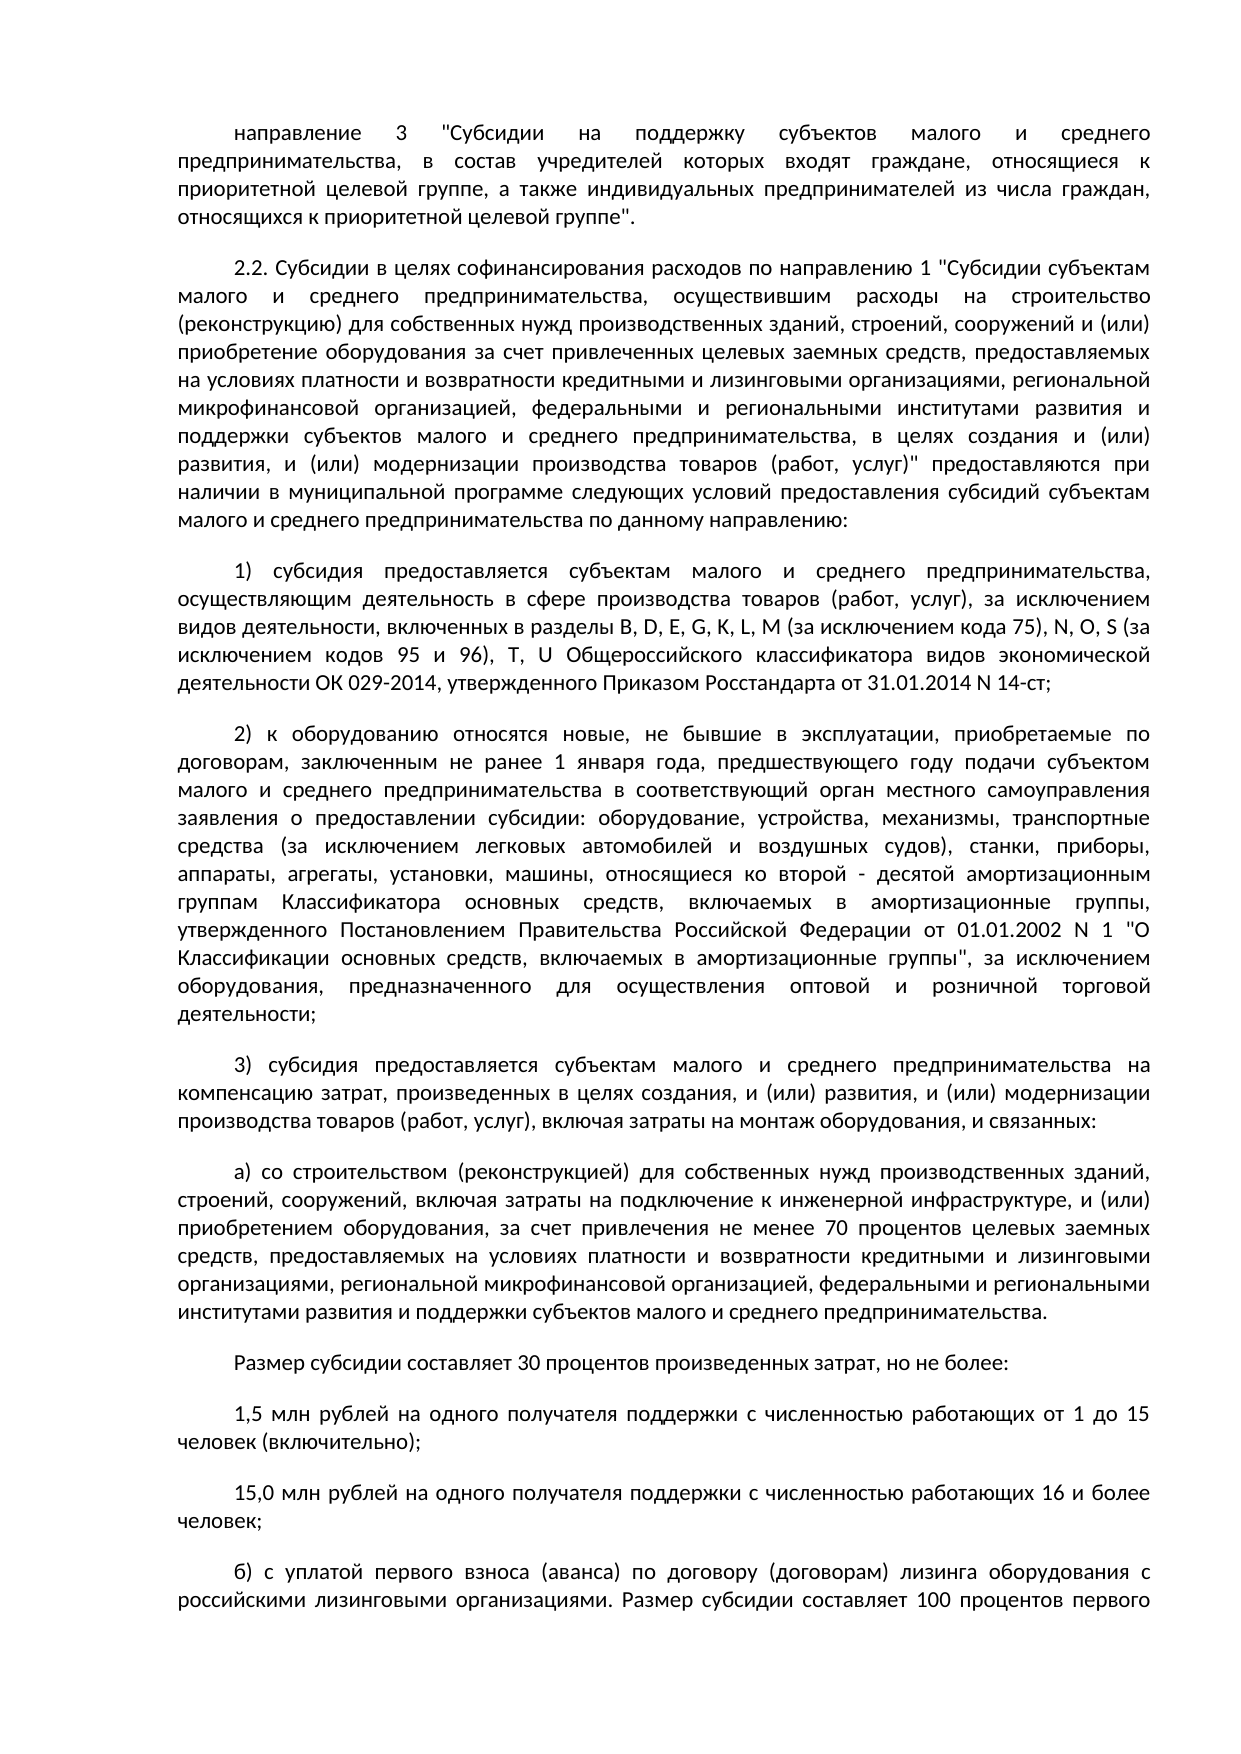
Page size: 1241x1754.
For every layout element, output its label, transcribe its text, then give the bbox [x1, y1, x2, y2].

text 2.2. Субсидии в целях софинансирования расходов по направлению 1 "Субсидии субъектам малого и среднего предпринимательства, осуществившим расходы на строительство (реконструкцию) для собственных нужд производственных зданий, строений, сооружений и (или) приобретение оборудования за счет привлеченных целевых заемных средств, предоставляемых на условиях платности и возвратности кредитными и лизинговыми организациями, региональной микрофинансовой организацией, федеральными и региональными институтами развития и поддержки субъектов малого и среднего предпринимательства, в целях создания и (или) развития, и (или) модернизации производства товаров (работ, услуг)" предоставляются при наличии в муниципальной программе следующих условий предоставления субсидий субъектам малого и среднего предпринимательства по данному направлению: [177, 253, 1152, 533]
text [177, 1557, 1152, 1613]
text 2) к оборудованию относятся новые, не бывшие в эксплуатации, приобретаемые по договорам, заключенным не ранее 1 января года, предшествующего году подачи субъектом малого и среднего предпринимательства в соответствующий орган местного самоуправления заявления о предоставлении субсидии: оборудование, устройства, механизмы, транспортные средства (за исключением легковых автомобилей и воздушных судов), станки, приборы, аппараты, агрегаты, установки, машины, относящиеся ко второй - десятой амортизационным группам Классификатора основных средств, включаемых в амортизационные группы, утвержденного Постановлением Правительства Российской Федерации от 01.01.2002 N 1 "О Классификации основных средств, включаемых в амортизационные группы", за исключением оборудования, предназначенного для осуществления оптовой и розничной торговой деятельности; [177, 719, 1152, 1027]
text направление 3 "Субсидии на поддержку субъектов малого и среднего предпринимательства, в состав учредителей которых входят граждане, относящиеся к приоритетной целевой группе, а также индивидуальных предпринимателей из числа граждан, относящихся к приоритетной целевой группе". [177, 118, 1152, 230]
text 15,0 млн рублей на одного получателя поддержки с численностью работающих 16 и более человек; [177, 1478, 1152, 1534]
text а) со строительством (реконструкцией) для собственных нужд производственных зданий, строений, сооружений, включая затраты на подключение к инженерной инфраструктуре, и (или) приобретением оборудования, за счет привлечения не менее 70 процентов целевых заемных средств, предоставляемых на условиях платности и возвратности кредитными и лизинговыми организациями, региональной микрофинансовой организацией, федеральными и региональными институтами развития и поддержки субъектов малого и среднего предпринимательства. [177, 1157, 1152, 1326]
text 1) субсидия предоставляется субъектам малого и среднего предпринимательства, осуществляющим деятельность в сфере производства товаров (работ, услуг), за исключением видов деятельности, включенных в разделы B, D, E, G, K, L, M (за исключением кода 75), N, O, S (за исключением кодов 95 и 96), T, U Общероссийского классификатора видов экономической деятельности ОК 029-2014, утвержденного Приказом Росстандарта от 31.01.2014 N 14-ст; [177, 556, 1152, 696]
text 3) субсидия предоставляется субъектам малого и среднего предпринимательства на компенсацию затрат, произведенных в целях создания, и (или) развития, и (или) модернизации производства товаров (работ, услуг), включая затраты на монтаж оборудования, и связанных: [177, 1050, 1152, 1134]
text 1,5 млн рублей на одного получателя поддержки с численностью работающих от 1 до 15 человек (включительно); [177, 1399, 1152, 1455]
text Размер субсидии составляет 30 процентов произведенных затрат, но не более: [177, 1348, 1152, 1376]
